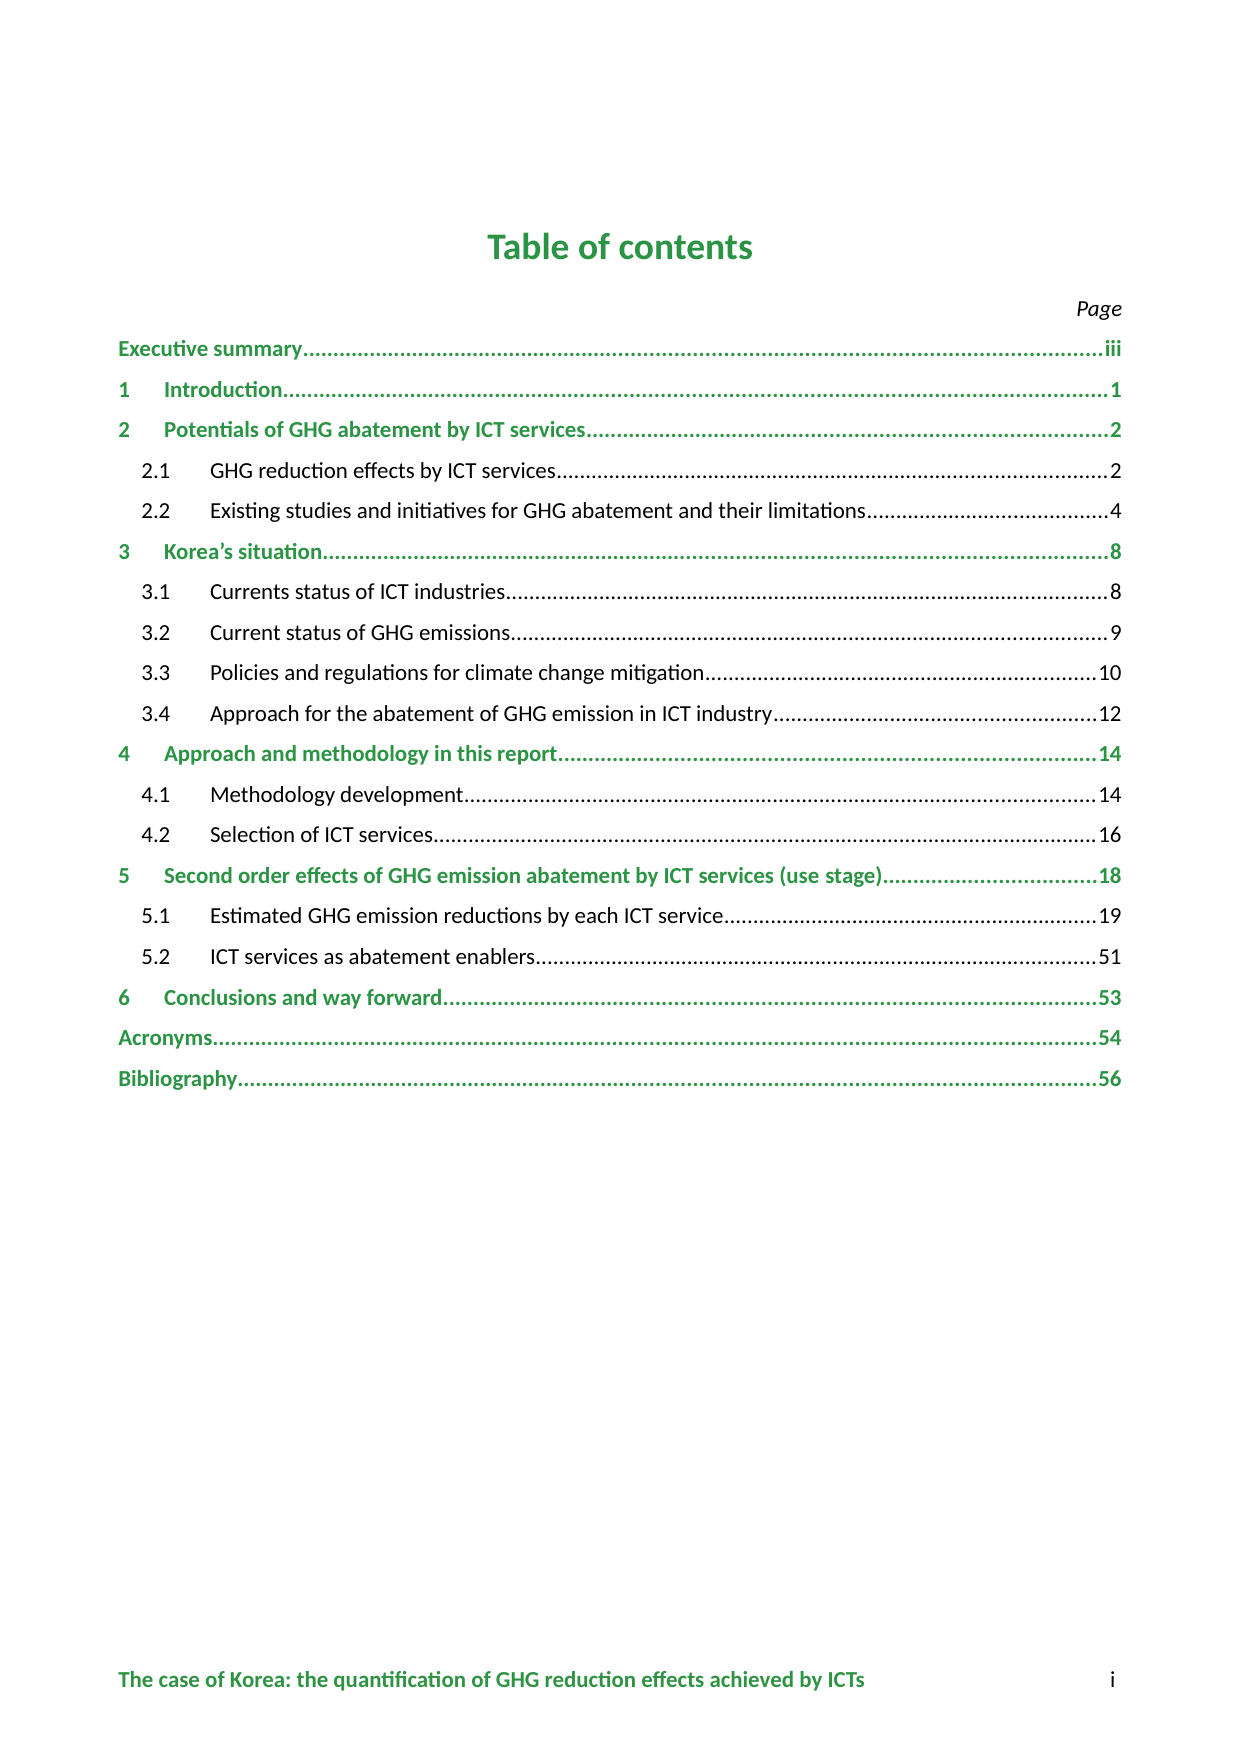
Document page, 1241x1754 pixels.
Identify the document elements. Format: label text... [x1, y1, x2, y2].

text Page [301, 294, 1122, 322]
text 2 Potentials of GHG abatement by ICT services 2 [118, 415, 1122, 443]
text 3 Korea’s situation 8 [118, 537, 1122, 565]
text 6 Conclusions and way forward 53 [118, 983, 1122, 1011]
text 2.2 Existing studies and initiatives for GHG abatement and their limitations 4 [141, 496, 1122, 524]
text 3.4 Approach for the abatement of GHG emission in ICT industry 12 [141, 699, 1122, 727]
text 5.1 Estimated GHG emission reductions by each ICT service 19 [141, 902, 1122, 929]
text 5 Second order effects of GHG emission abatement by ICT services (use stage) 18 [118, 861, 1122, 889]
text Bibliography 56 [118, 1064, 1122, 1092]
text 2.1 GHG reduction effects by ICT services 2 [141, 456, 1122, 484]
text Executive summary iii [118, 334, 1122, 362]
text Acronyms 54 [118, 1023, 1122, 1051]
text 4.1 Methodology development 14 [141, 780, 1122, 808]
text 4 Approach and methodology in this report 14 [118, 739, 1122, 767]
text 5.2 ICT services as abatement enablers 51 [141, 942, 1122, 970]
text 4.2 Selection of ICT services 16 [141, 821, 1122, 848]
text 3.1 Currents status of ICT industries 8 [141, 577, 1122, 605]
text 3.2 Current status of GHG emissions 9 [141, 618, 1122, 646]
title Table of contents [118, 223, 1122, 269]
text 1 Introduction 1 [118, 375, 1122, 403]
text 3.3 Policies and regulations for climate change mitigation 10 [141, 658, 1122, 686]
